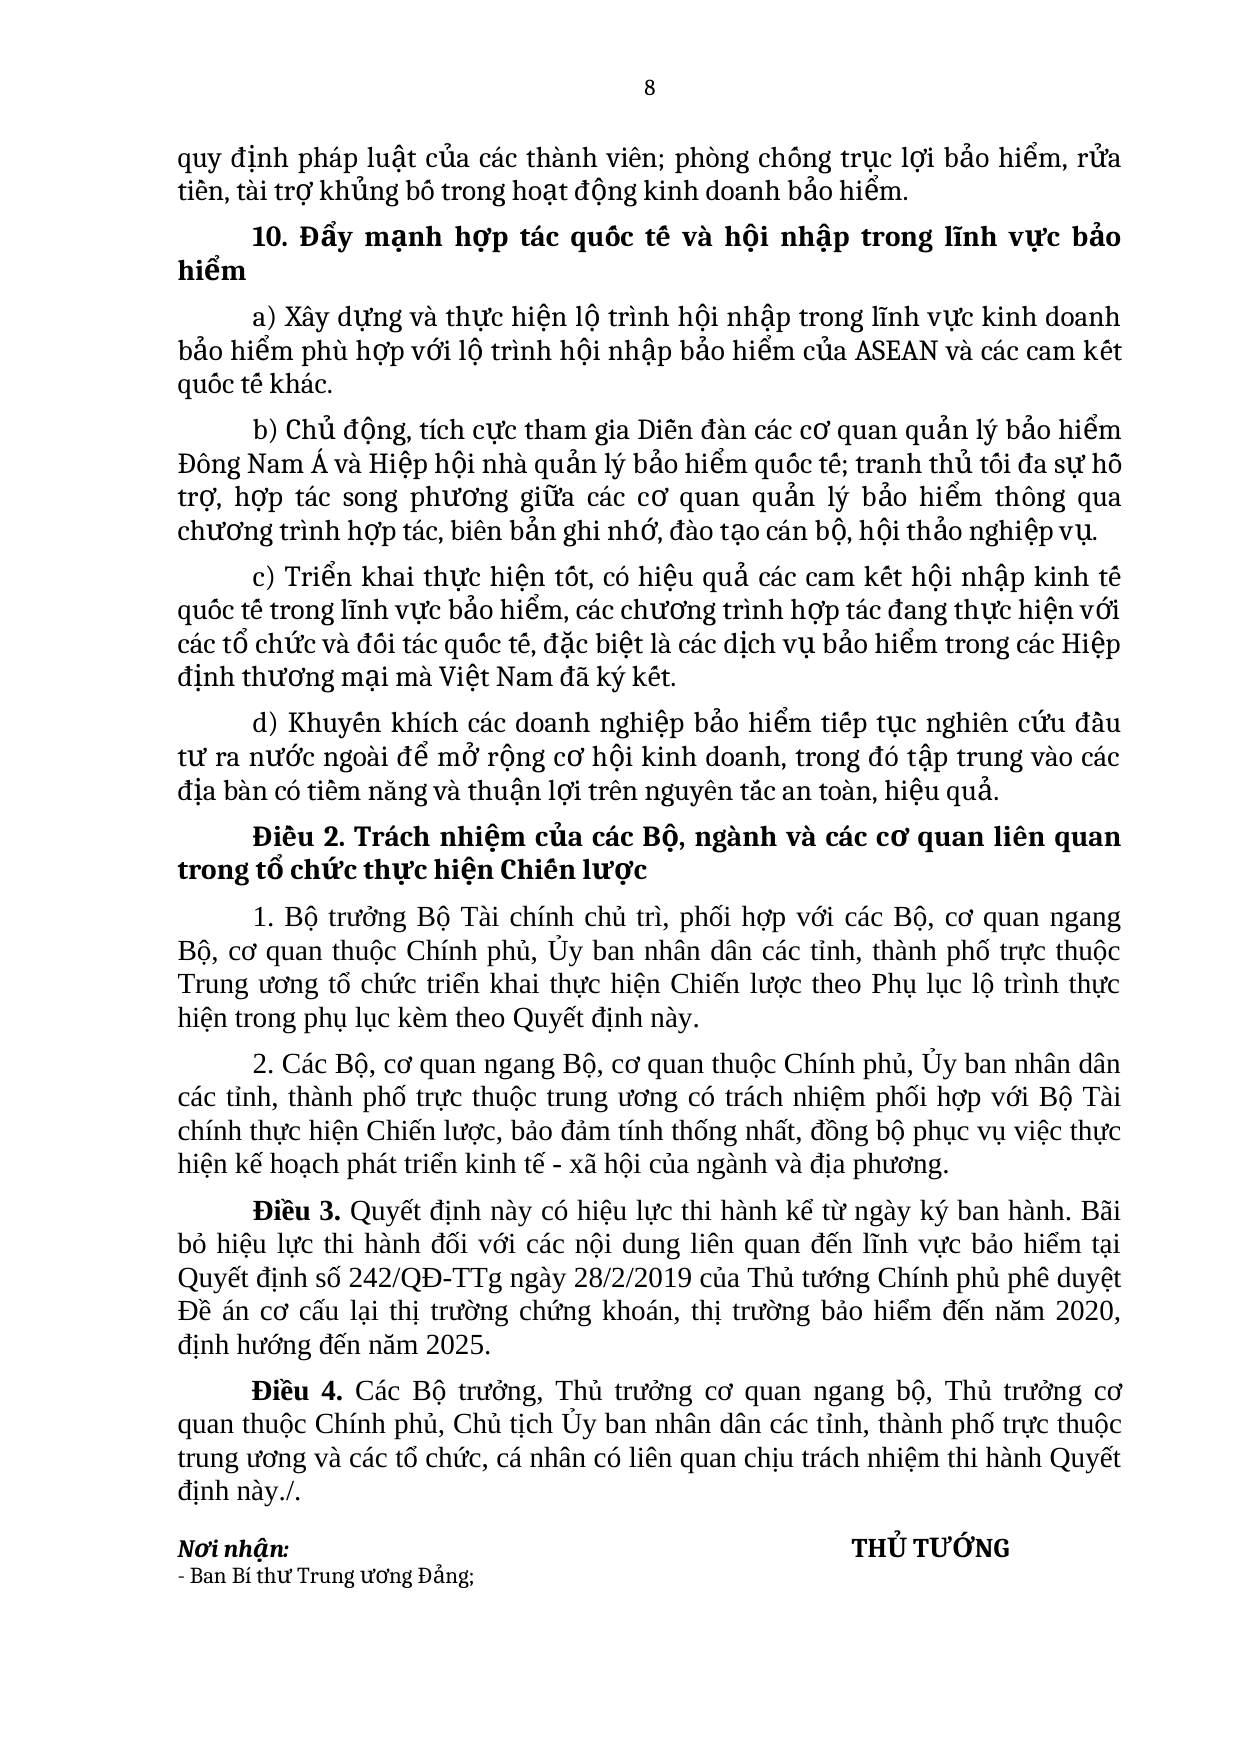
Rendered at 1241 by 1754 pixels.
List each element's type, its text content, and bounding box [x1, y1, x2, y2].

text a) Xây dựng và thực hiện lộ trình hội nhập trong lĩnh vực kinh doanh bảo hiểm phù hợp với lộ trình hội nhập bảo hiểm của ASEAN và các cam kết quốc tế khác. [177, 300, 1122, 401]
text 2. Các Bộ, cơ quan ngang Bộ, cơ quan thuộc Chính phủ, Ủy ban nhân dân các tỉnh, thành phố trực thuộc trung ương có trách nhiệm phối hợp với Bộ Tài chính thực hiện Chiến lược, bảo đảm tính thống nhất, đồng bộ phục vụ việc thực hiện kế hoạch phát triển kinh tế - xã hội của ngành và địa phương. [177, 1046, 1122, 1180]
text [177, 141, 1122, 208]
text 10. Đẩy mạnh hợp tác quốc tế và hội nhập trong lĩnh vực bảo hiểm [177, 221, 1122, 288]
text c) Triển khai thực hiện tốt, có hiệu quả các cam kết hội nhập kinh tế quốc tế trong lĩnh vực bảo hiểm, các chương trình hợp tác đang thực hiện với các tổ chức và đối tác quốc tế, đặc biệt là các dịch vụ bảo hiểm trong các Hiệp định thương mại mà Việt Nam đã ký kết. [177, 560, 1122, 694]
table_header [738, 1522, 1122, 1589]
text Điều 4. Các Bộ trưởng, Thủ trưởng cơ quan ngang bộ, Thủ trưởng cơ quan thuộc Chính phủ, Chủ tịch Ủy ban nhân dân các tỉnh, thành phố trực thuộc trung ương và các tổ chức, cá nhân có liên quan chịu trách nhiệm thi hành Quyết định này./. [177, 1373, 1122, 1507]
text Điều 2. Trách nhiệm của các Bộ, ngành và các cơ quan liên quan trong tổ chức thực hiện Chiến lược [177, 820, 1122, 887]
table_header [166, 1522, 738, 1589]
text b) Chủ động, tích cực tham gia Diễn đàn các cơ quan quản lý bảo hiểm Đông Nam Á và Hiệp hội nhà quản lý bảo hiểm quốc tế; tranh thủ tối đa sự hỗ trợ, hợp tác song phương giữa các cơ quan quản lý bảo hiểm thông qua chương trình hợp tác, biên bản ghi nhớ, đào tạo cán bộ, hội thảo nghiệp vụ. [177, 413, 1122, 547]
text 1. Bộ trưởng Bộ Tài chính chủ trì, phối hợp với các Bộ, cơ quan ngang Bộ, cơ quan thuộc Chính phủ, Ủy ban nhân dân các tỉnh, thành phố trực thuộc Trung ương tổ chức triển khai thực hiện Chiến lược theo Phụ lục lộ trình thực hiện trong phụ lục kèm theo Quyết định này. [177, 899, 1122, 1033]
text d) Khuyến khích các doanh nghiệp bảo hiểm tiếp tục nghiên cứu đầu tư ra nước ngoài để mở rộng cơ hội kinh doanh, trong đó tập trung vào các địa bàn có tiềm năng và thuận lợi trên nguyên tắc an toàn, hiệu quả. [177, 707, 1122, 807]
text Điều 3. Quyết định này có hiệu lực thi hành kể từ ngày ký ban hành. Bãi bỏ hiệu lực thi hành đối với các nội dung liên quan đến lĩnh vực bảo hiểm tại Quyết định số 242/QĐ-TTg ngày 28/2/2019 của Thủ tướng Chính phủ phê duyệt Đề án cơ cấu lại thị trường chứng khoán, thị trường bảo hiểm đến năm 2020, định hướng đến năm 2025. [177, 1193, 1122, 1360]
